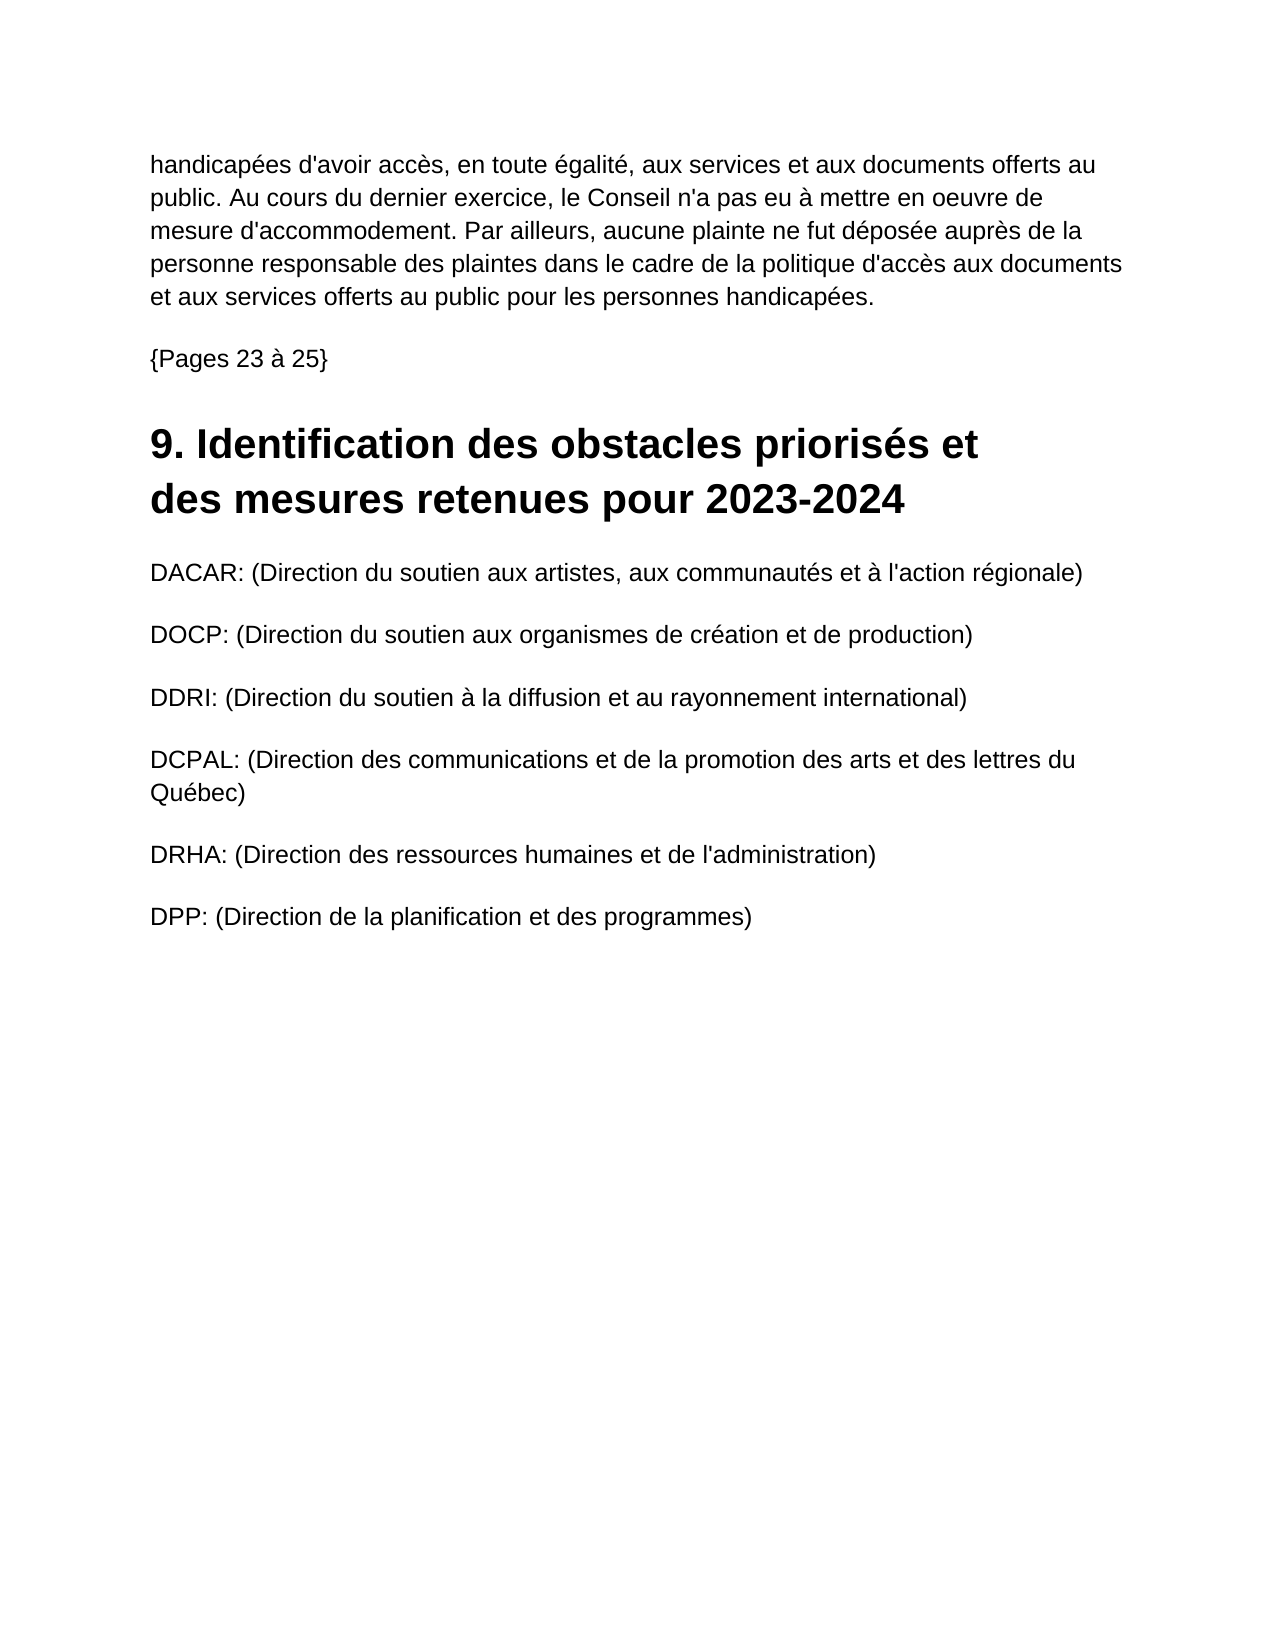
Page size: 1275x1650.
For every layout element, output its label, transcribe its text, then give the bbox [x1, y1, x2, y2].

text DPP: (Direction de la planification et des programmes) [150, 902, 1125, 931]
text DCPAL: (Direction des communications et de la promotion des arts et des lettres du Québec) [150, 745, 1125, 807]
text {Pages 23 à 25} [150, 344, 1125, 373]
text DOCP: (Direction du soutien aux organismes de création et de production) [150, 621, 1125, 649]
text DRHA: (Direction des ressources humaines et de l'administration) [150, 840, 1125, 869]
text DDRI: (Direction du soutien à la diffusion et au rayonnement international) [150, 683, 1125, 711]
subtitle 9. Identification des obstacles priorisés et des mesures retenues pour 2023-2024 [150, 419, 1125, 522]
text DACAR: (Direction du soutien aux artistes, aux communautés et à l'action régionale) [150, 558, 1125, 587]
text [150, 150, 1125, 311]
